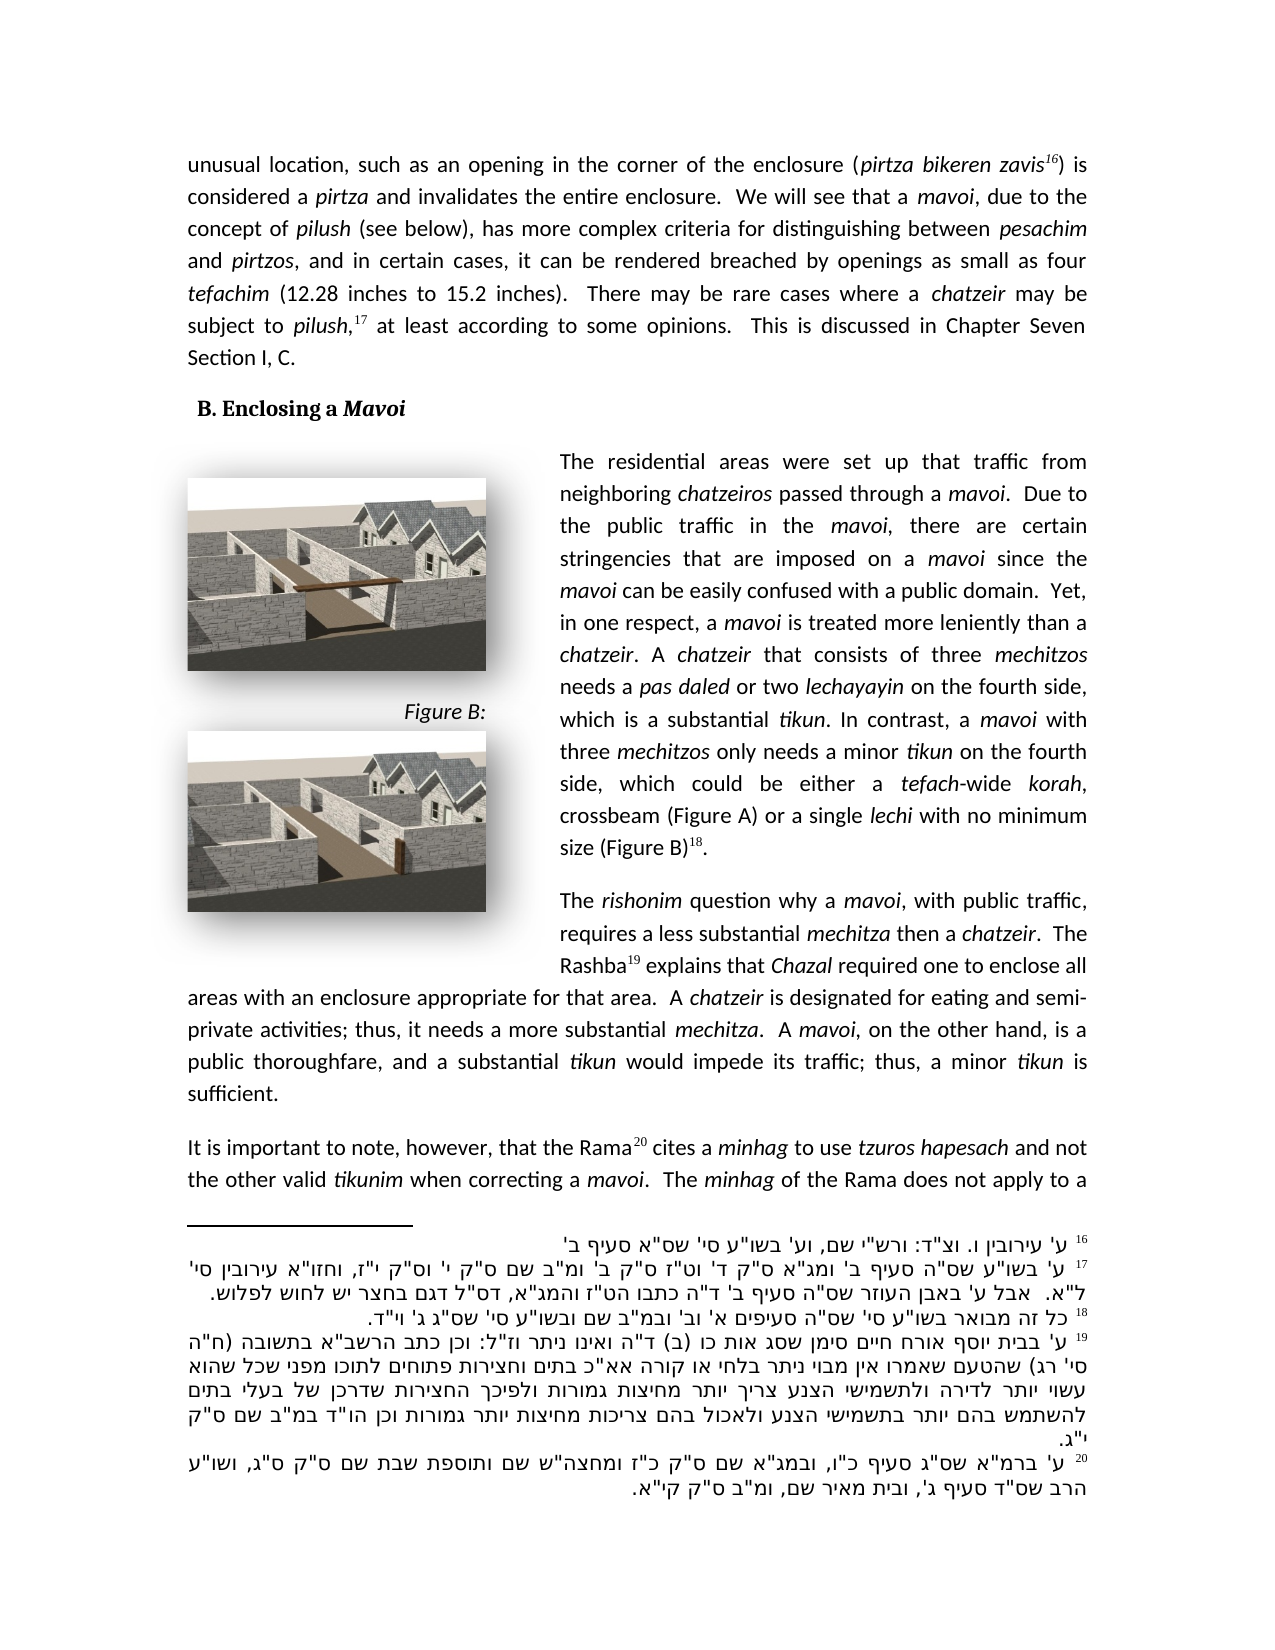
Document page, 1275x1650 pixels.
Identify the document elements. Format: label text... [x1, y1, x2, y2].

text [187, 1133, 1087, 1193]
picture [187, 478, 486, 671]
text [187, 150, 1087, 371]
text The rishonim question why a mavoi, with public traffic, requires a less substantial mechitza then a chatzeir. The Rashba explains that Chazal required one to enclose all areas with an enclosure appropriate for that area. A chatzeir is designated for eating and semi-private activities; thus, it needs a more substantial mechitza. A mavoi, on the other hand, is a public thoroughfare, and a substantial tikun would impede its traffic; thus, a minor tikun is sufficient. [187, 886, 1087, 1108]
text The residential areas were set up that traffic from neighboring chatzeiros passed through a mavoi. Due to the public traffic in the mavoi, there are certain stringencies that are imposed on a mavoi since the mavoi can be easily confused with a public domain. Yet, in one respect, a mavoi is treated more leniently than a chatzeir. A chatzeir that consists of three mechitzos needs a pas daled or two lechayayin on the fourth side, which is a substantial tikun. In contrast, a mavoi with three mechitzos only needs a minor tikun on the fourth side, which could be either a tefach-wide korah, crossbeam (Figure A) or a single lechi with no minimum size (Figure B). [187, 447, 1087, 861]
subtitle Enclosing a Mavoi [197, 396, 1087, 422]
picture [187, 731, 486, 912]
